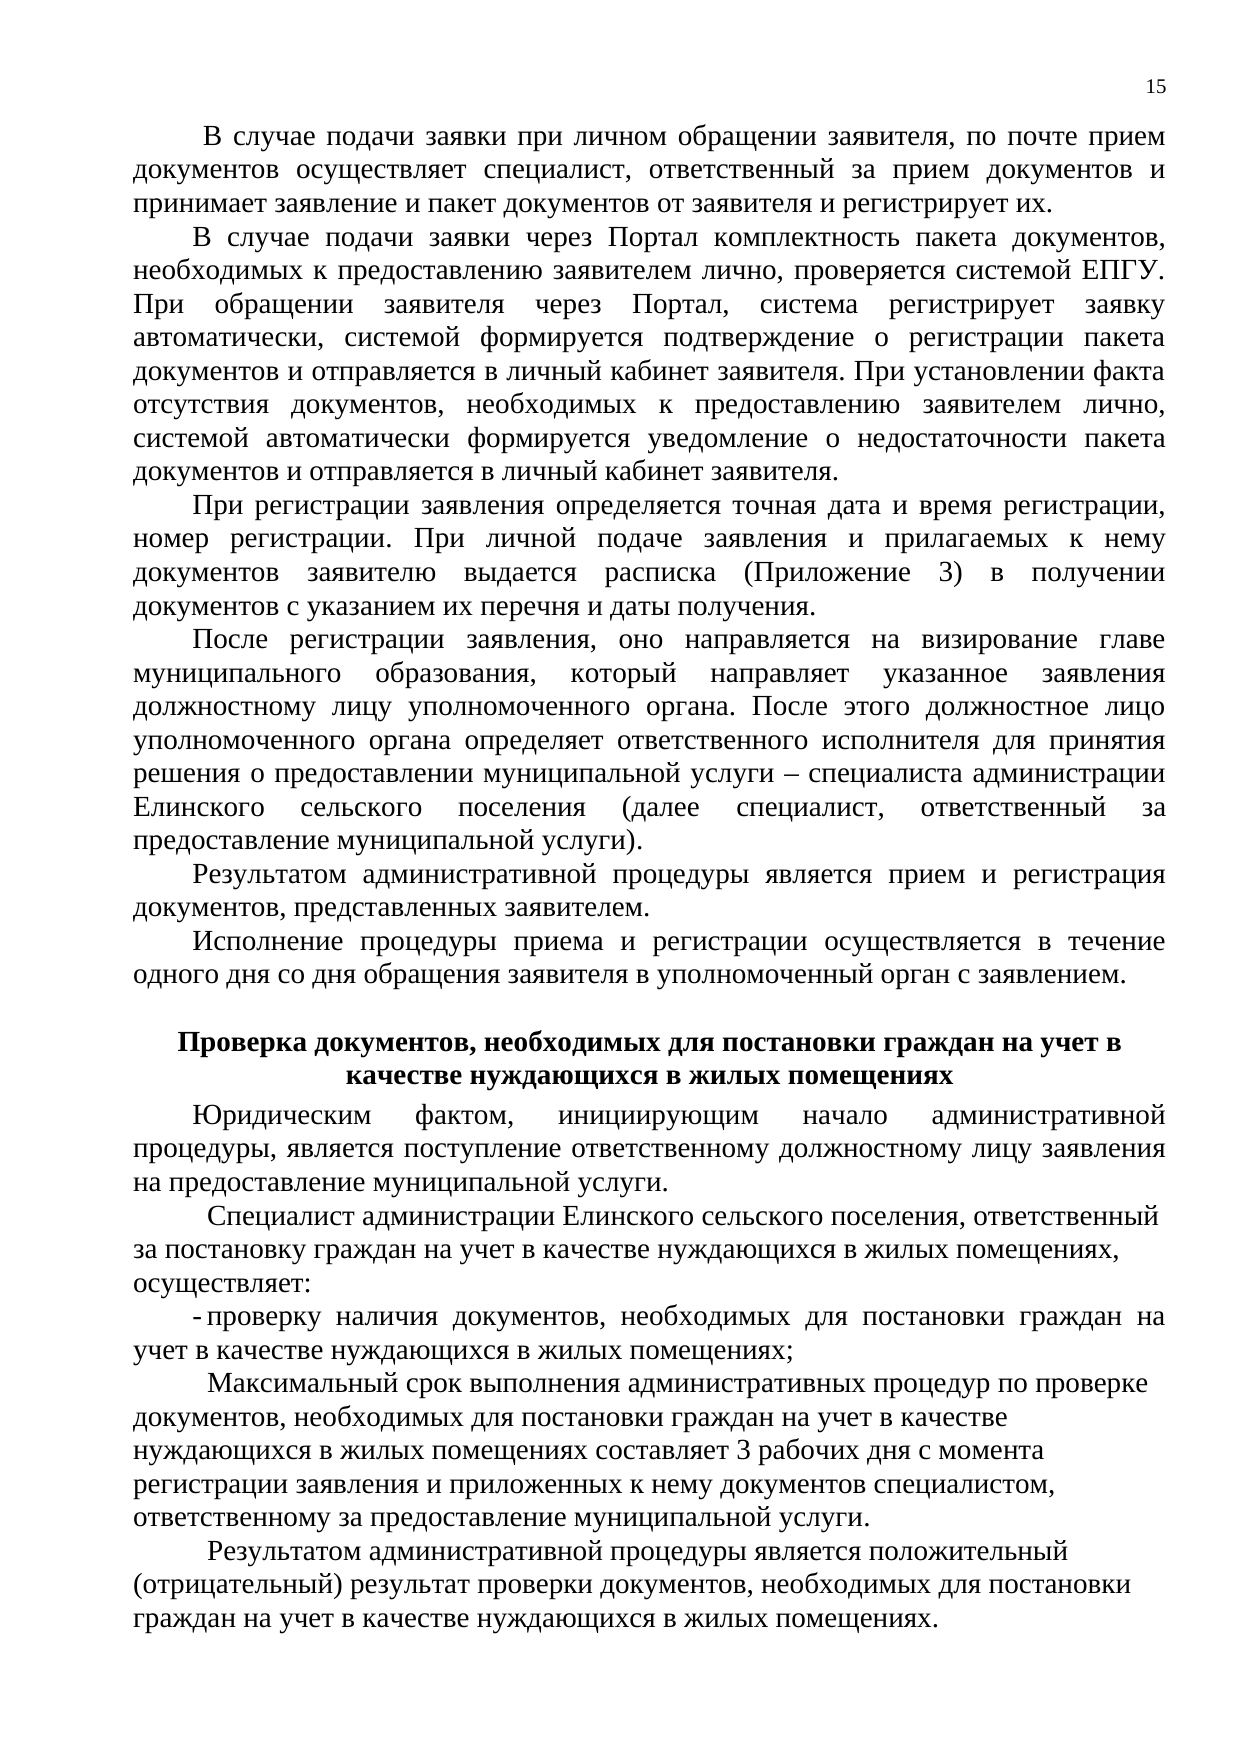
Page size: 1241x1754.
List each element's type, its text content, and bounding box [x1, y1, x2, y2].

list проверку наличия документов, необходимых для постановки граждан на учет в качестве нуждающихся в жилых помещениях; [133, 1298, 1166, 1365]
title В случае подачи заявки через Портал комплектность пакета документов, необходимых к предоставлению заявителем лично, проверяется системой ЕПГУ. При обращении заявителя через Портал, система регистрирует заявку автоматически, системой формируется подтверждение о регистрации пакета документов и отправляется в личный кабинет заявителя. При установлении факта отсутствия документов, необходимых к предоставлению заявителем лично, системой автоматически формируется уведомление о недостаточности пакета документов и отправляется в личный кабинет заявителя. [133, 219, 1166, 487]
list В случае подачи заявки при личном обращении заявителя, по почте прием документов осуществляет специалист, ответственный за прием документов и принимает заявление и пакет документов от заявителя и регистрирует их. [133, 118, 1166, 219]
title Результатом административной процедуры является прием и регистрация документов, представленных заявителем. [133, 856, 1166, 923]
list После регистрации заявления, оно направляется на визирование главе муниципального образования, который направляет указанное заявления должностному лицу уполномоченного органа. После этого должностное лицо уполномоченного органа определяет ответственного исполнителя для принятия решения о предоставлении муниципальной услуги – специалиста администрации Елинского сельского поселения (далее специалист, ответственный за предоставление муниципальной услуги). [133, 621, 1166, 856]
subtitle Проверка документов, необходимых для постановки граждан на учет в качестве нуждающихся в жилых помещениях [133, 1024, 1166, 1091]
title Исполнение процедуры приема и регистрации осуществляется в течение одного дня со дня обращения заявителя в уполномоченный орган с заявлением. [133, 923, 1166, 990]
list Максимальный срок выполнения административных процедур по проверке документов, необходимых для постановки граждан на учет в качестве нуждающихся в жилых помещениях составляет 3 рабочих дня с момента регистрации заявления и приложенных к нему документов специалистом, ответственному за предоставление муниципальной услуги. [133, 1365, 1166, 1533]
list При регистрации заявления определяется точная дата и время регистрации, номер регистрации. При личной подаче заявления и прилагаемых к нему документов заявителю выдается расписка (Приложение 3) в получении документов с указанием их перечня и даты получения. [133, 487, 1166, 621]
title Юридическим фактом, инициирующим начало административной процедуры, является поступление ответственному должностному лицу заявления на предоставление муниципальной услуги. [133, 1097, 1166, 1198]
list Специалист администрации Елинского сельского поселения, ответственный за постановку граждан на учет в качестве нуждающихся в жилых помещениях, осуществляет: [133, 1198, 1166, 1298]
list Результатом административной процедуры является положительный (отрицательный) результат проверки документов, необходимых для постановки граждан на учет в качестве нуждающихся в жилых помещениях. [133, 1533, 1166, 1634]
